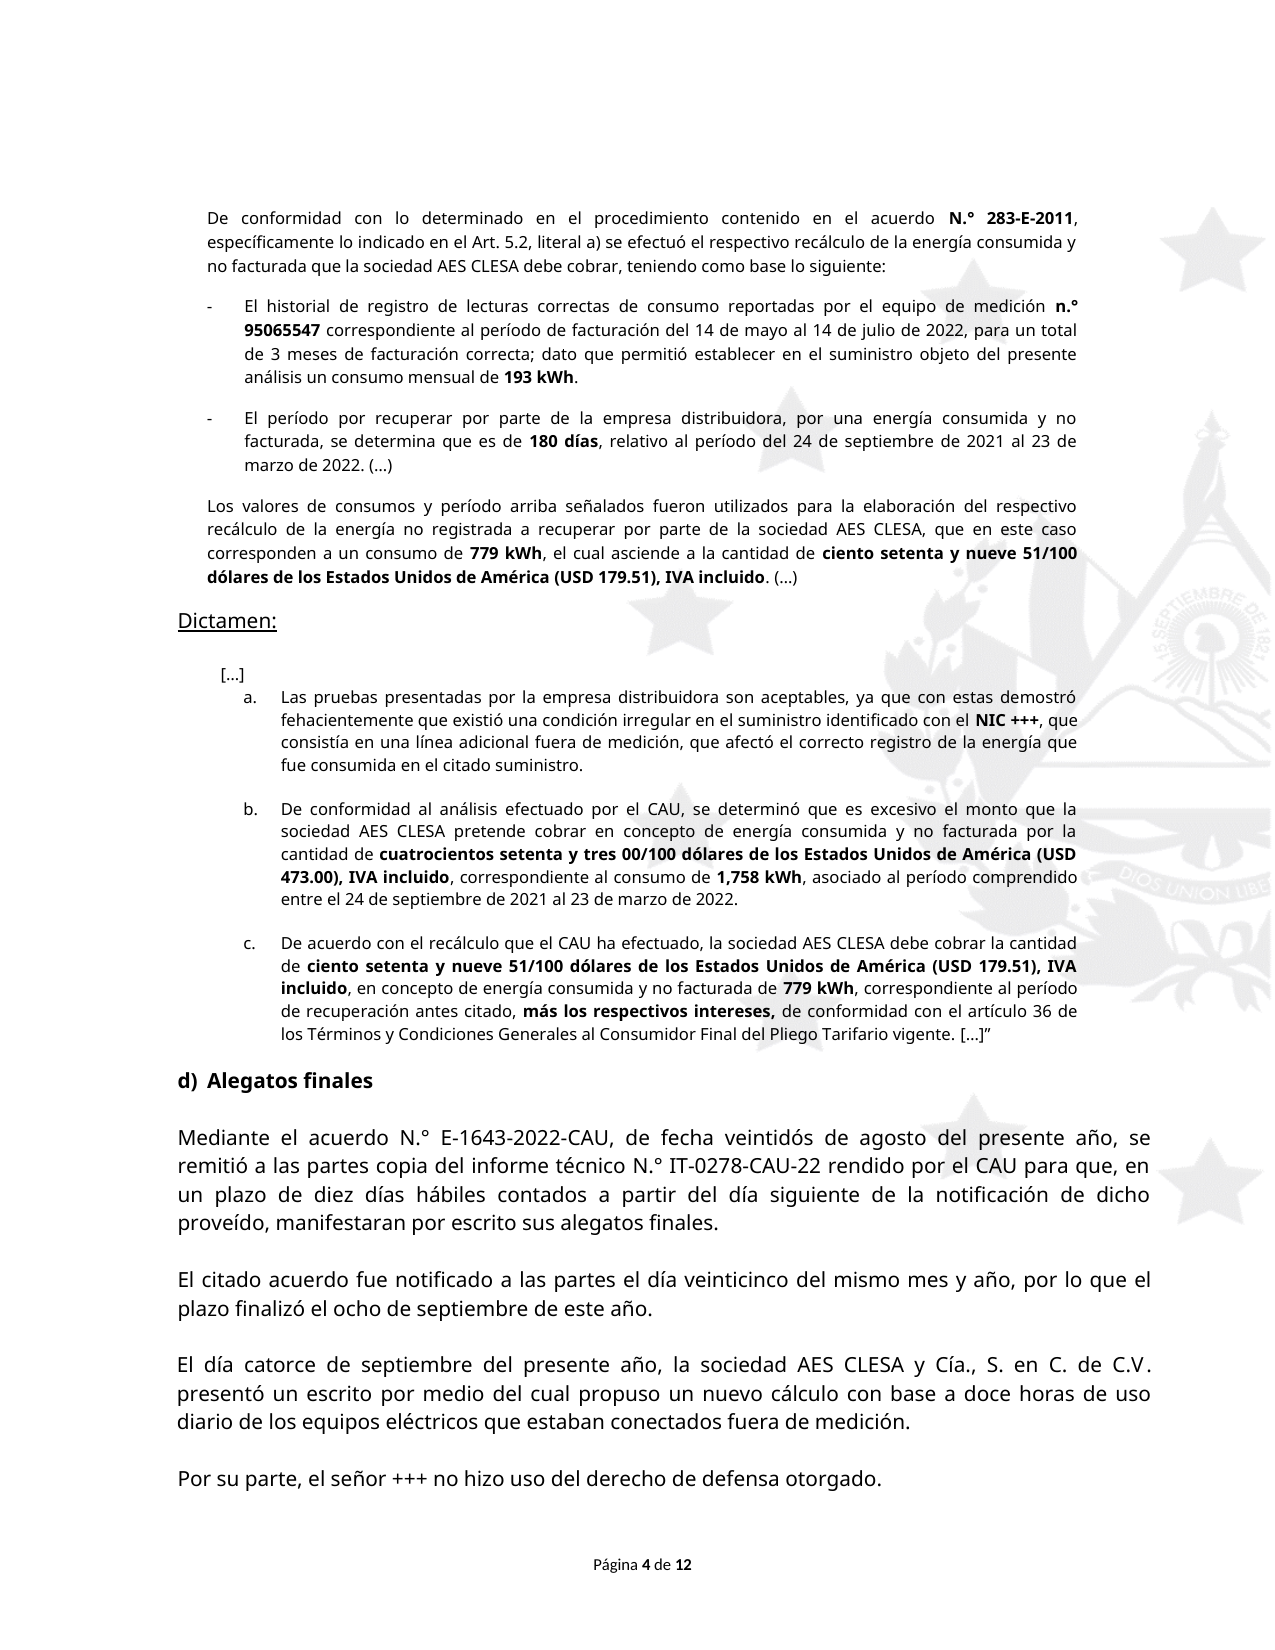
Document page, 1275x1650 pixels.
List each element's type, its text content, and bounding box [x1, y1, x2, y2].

list El citado acuerdo fue notificado a las partes el día veinticinco del mismo mes y año, por lo que el plazo finalizó el ocho de septiembre de este año. [177, 1265, 1152, 1322]
list De acuerdo con el recálculo que el CAU ha efectuado, la sociedad AES CLESA debe cobrar la cantidad de ciento setenta y nueve 51/100 dólares de los Estados Unidos de América (USD 179.51), IVA incluido, en concepto de energía consumida y no facturada de 779 kWh, correspondiente al período de recuperación antes citado, más los respectivos intereses, de conformidad con el artículo 36 de los Términos y Condiciones Generales al Consumidor Final del Pliego Tarifario vigente. […]” [243, 932, 1078, 1045]
text Los valores de consumos y período arriba señalados fueron utilizados para la elaboración del respectivo recálculo de la energía no registrada a recuperar por parte de la sociedad AES CLESA, que en este caso corresponden a un consumo de 779 kWh, el cual asciende a la cantidad de ciento setenta y nueve 51/100 dólares de los Estados Unidos de América (USD 179.51), IVA incluido. (…) [207, 494, 1078, 588]
list Mediante el acuerdo N.° E-1643-2022-CAU, de fecha veintidós de agosto del presente año, se remitió a las partes copia del informe técnico N.° IT-0278-CAU-22 rendido por el CAU para que, en un plazo de diez días hábiles contados a partir del día siguiente de la notificación de dicho proveído, manifestaran por escrito sus alegatos finales. [177, 1123, 1152, 1237]
list Por su parte, el señor +++ no hizo uso del derecho de defensa otorgado. [177, 1464, 1152, 1493]
text El día catorce de septiembre del presente año, la sociedad AES CLESA y Cía., S. en C. de C.V. presentó un escrito por medio del cual propuso un nuevo cálculo con base a doce horas de uso diario de los equipos eléctricos que estaban conectados fuera de medición. [177, 1351, 1152, 1436]
text De conformidad con lo determinado en el procedimiento contenido en el acuerdo N.° 283-E-2011, específicamente lo indicado en el Art. 5.2, literal a) se efectuó el respectivo recálculo de la energía consumida y no facturada que la sociedad AES CLESA debe cobrar, teniendo como base lo siguiente: [207, 207, 1078, 277]
text […] [220, 663, 1108, 686]
list De conformidad al análisis efectuado por el CAU, se determinó que es excesivo el monto que la sociedad AES CLESA pretende cobrar en concepto de energía consumida y no facturada por la cantidad de cuatrocientos setenta y tres 00/100 dólares de los Estados Unidos de América (USD 473.00), IVA incluido, correspondiente al consumo de 1,758 kWh, asociado al período comprendido entre el 24 de septiembre de 2021 al 23 de marzo de 2022. [243, 797, 1078, 911]
text Dictamen: [177, 606, 1152, 634]
list Las pruebas presentadas por la empresa distribuidora son aceptables, ya que con estas demostró fehacientemente que existió una condición irregular en el suministro identificado con el NIC +++, que consistía en una línea adicional fuera de medición, que afectó el correcto registro de la energía que fue consumida en el citado suministro. [243, 686, 1078, 776]
list El historial de registro de lecturas correctas de consumo reportadas por el equipo de medición n.° 95065547 correspondiente al período de facturación del 14 de mayo al 14 de julio de 2022, para un total de 3 meses de facturación correcta; dato que permitió establecer en el suministro objeto del presente análisis un consumo mensual de 193 kWh. [207, 295, 1078, 389]
picture [5, 205, 1275, 1308]
list Alegatos finales [177, 1066, 1152, 1094]
list El período por recuperar por parte de la empresa distribuidora, por una energía consumida y no facturada, se determina que es de 180 días, relativo al período del 24 de septiembre de 2021 al 23 de marzo de 2022. (…) [207, 406, 1078, 477]
